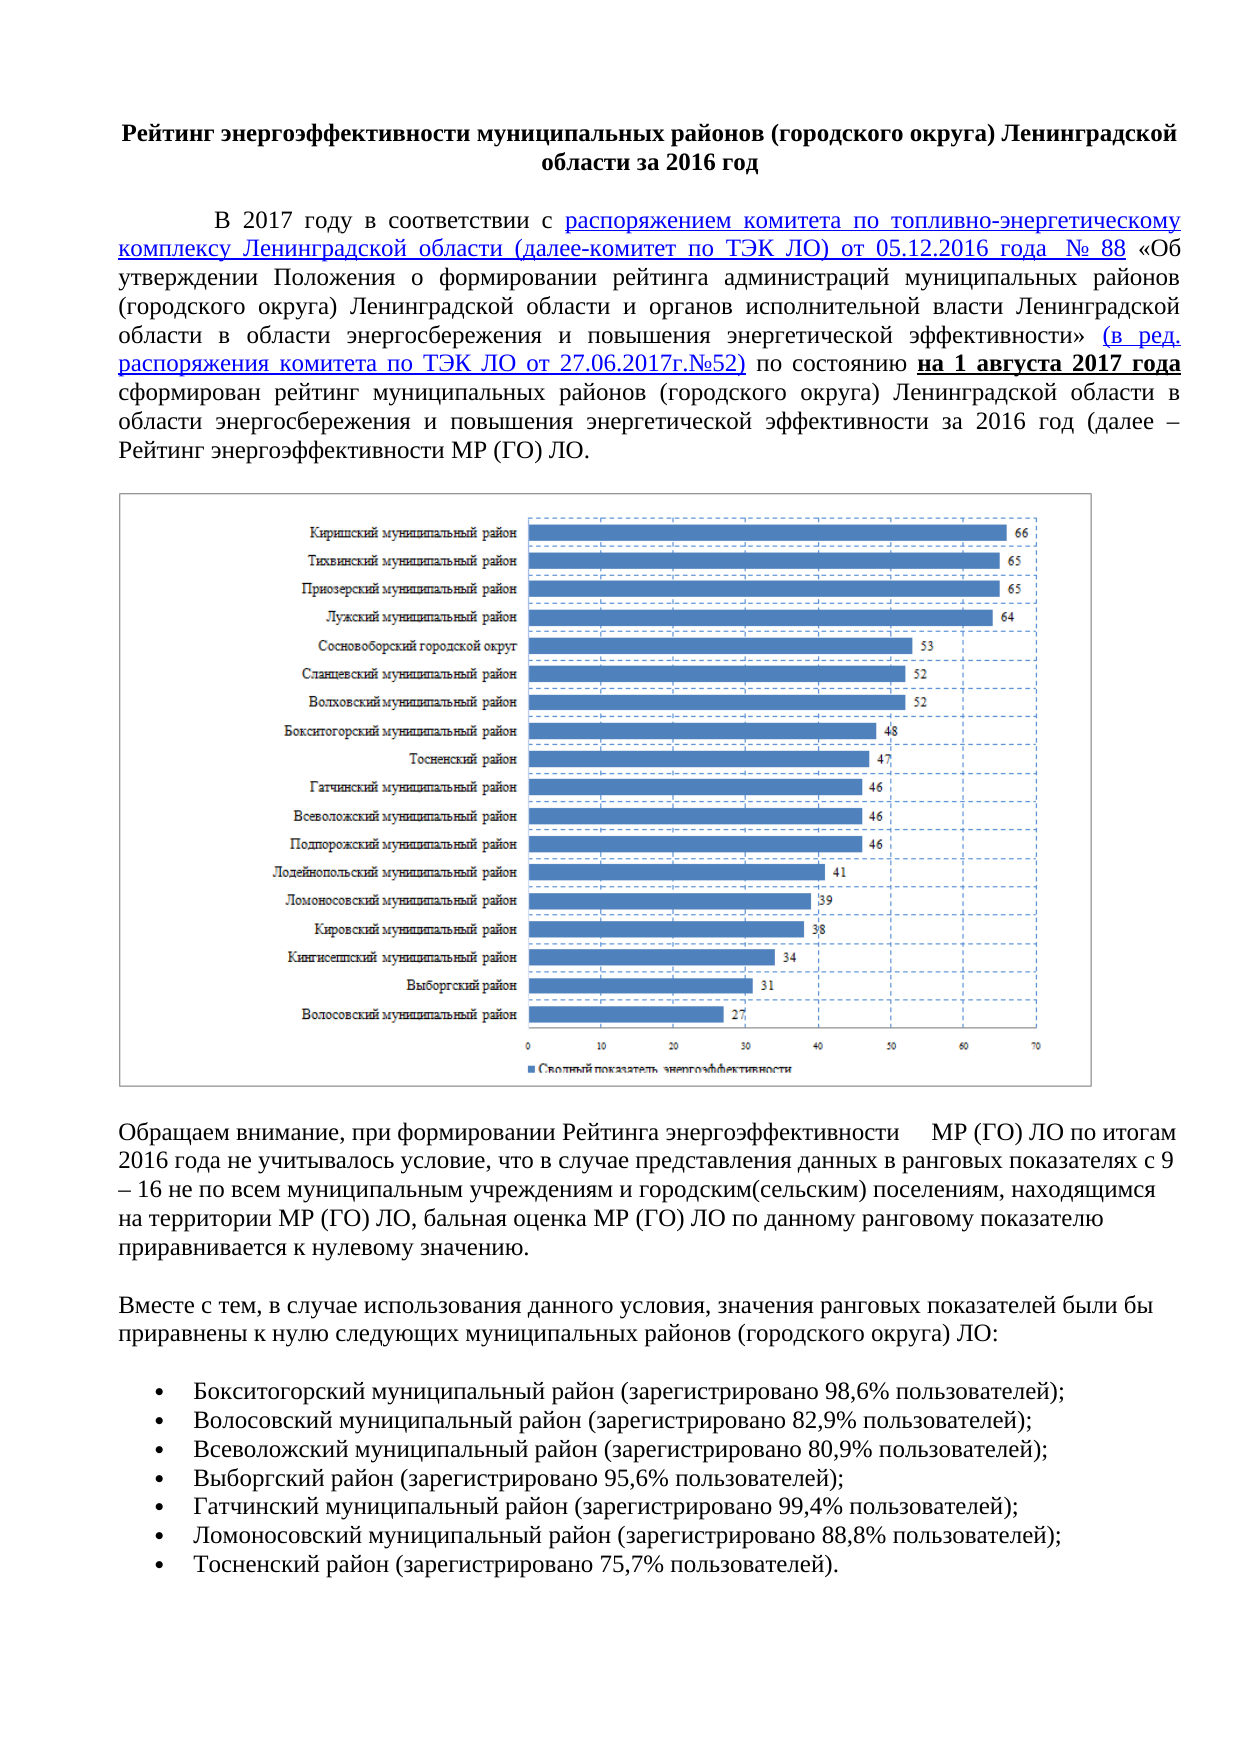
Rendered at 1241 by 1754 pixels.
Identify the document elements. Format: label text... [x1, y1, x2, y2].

list Бокситогорский муниципальный район (зарегистрировано 98,6% пользователей); [156, 1376, 1181, 1405]
text Обращаем внимание, при формировании Рейтинга энергоэффективности МР (ГО) ЛО по итогам 2016 года не учитывалось условие, что в случае представления данных в ранговых показателях с 9 – 16 не по всем муниципальным учреждениям и городским(сельским) поселениям, находящимся на территории МР (ГО) ЛО, бальная оценка МР (ГО) ЛО по данному ранговому показателю приравнивается к нулевому значению. [118, 1117, 1181, 1261]
list Тосненский район (зарегистрировано 75,7% пользователей). [156, 1549, 1181, 1578]
list Всеволожский муниципальный район (зарегистрировано 80,9% пользователей); [156, 1434, 1181, 1463]
text Вместе с тем, в случае использования данного условия, значения ранговых показателей были бы приравнены к нулю следующих муниципальных районов (городского округа) ЛО: [118, 1290, 1181, 1347]
list Выборгский район (зарегистрировано 95,6% пользователей); [156, 1463, 1181, 1491]
text В 2017 году в соответствии с распоряжением комитета по топливно-энергетическому комплексу Ленинградской области (далее-комитет по ТЭК ЛО) от 05.12.2016 года № 88 «Об утверждении Положения о формировании рейтинга администраций муниципальных районов (городского округа) Ленинградской области и органов исполнительной власти Ленинградской области в области энергосбережения и повышения энергетической эффективности» (в ред. распоряжения комитета по ТЭК ЛО от 27.06.2017г.№52) по состоянию на 1 августа 2017 года сформирован рейтинг муниципальных районов (городского округа) Ленинградской области в области энергосбережения и повышения энергетической эффективности за 2016 год (далее – Рейтинг энергоэффективности МР (ГО) ЛО. [118, 205, 1181, 463]
list Волосовский муниципальный район (зарегистрировано 82,9% пользователей); [156, 1405, 1181, 1434]
list Гатчинский муниципальный район (зарегистрировано 99,4% пользователей); [156, 1491, 1181, 1520]
list Ломоносовский муниципальный район (зарегистрировано 88,8% пользователей); [156, 1520, 1181, 1549]
picture [118, 492, 1093, 1088]
text Рейтинг энергоэффективности муниципальных районов (городского округа) Ленинградской области за 2016 год [118, 118, 1181, 176]
